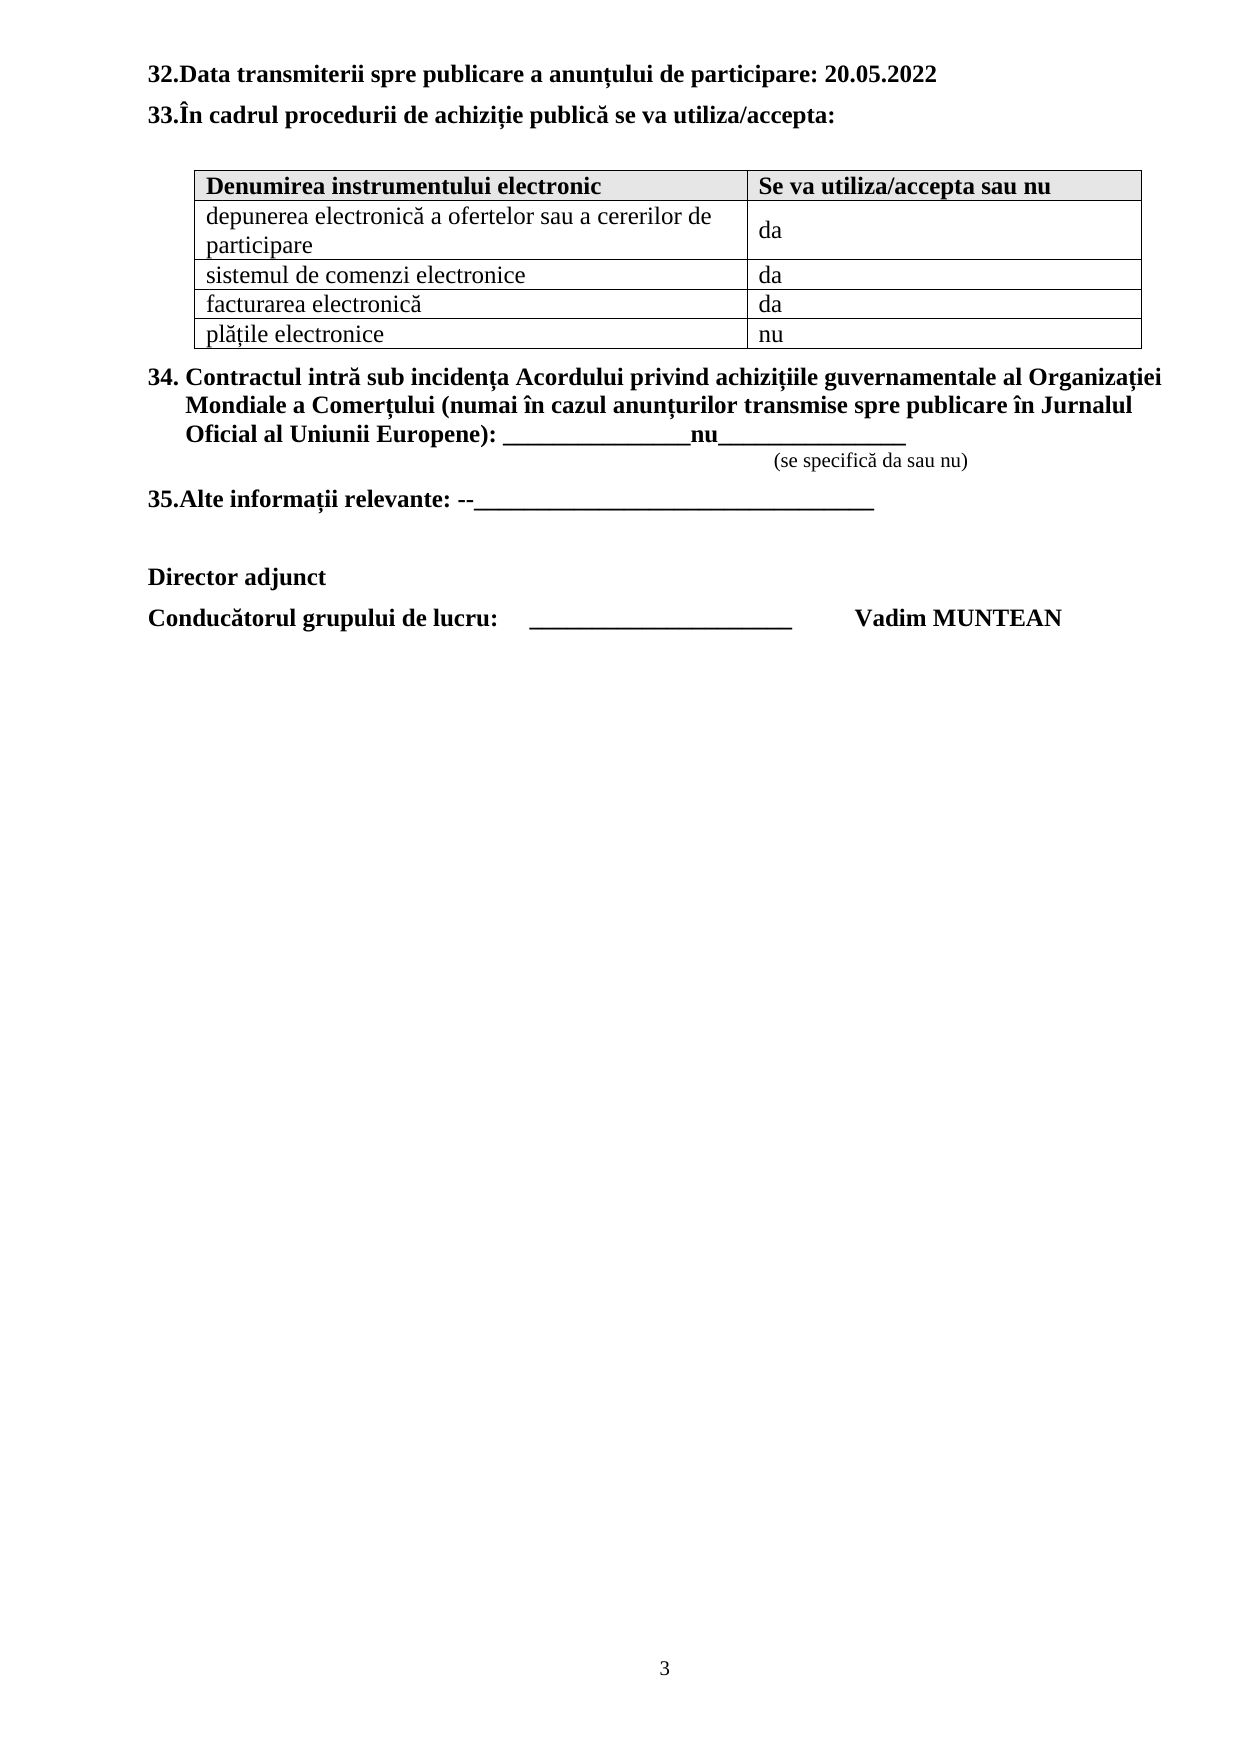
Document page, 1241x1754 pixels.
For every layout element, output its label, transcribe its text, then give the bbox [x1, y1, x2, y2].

table_cell da [748, 260, 1141, 288]
table_cell sistemul de comenzi electronice [195, 260, 747, 288]
table_cell facturarea electronică [195, 290, 747, 318]
table_cell depunerea electronică a ofertelor sau a cererilor de participare [195, 201, 747, 259]
table_cell plățile electronice [195, 319, 747, 348]
text Director adjunct [148, 562, 1181, 591]
list Data transmiterii spre publicare a anunțului de participare: 20.05.2022 [148, 59, 1181, 88]
text Conducătorul grupului de lucru: _____________________ Vadim MUNTEAN [148, 603, 1181, 632]
table_header Se va utiliza/accepta sau nu [748, 171, 1141, 200]
list Alte informații relevante: --________________________________ [148, 484, 1181, 513]
table_cell da [748, 201, 1141, 259]
table_cell da [748, 290, 1141, 318]
table_header Denumirea instrumentului electronic [195, 171, 747, 200]
table_cell nu [748, 319, 1141, 348]
list (se specifică da sau nu) [560, 448, 1181, 472]
list În cadrul procedurii de achiziție publică se va utiliza/accepta: [148, 100, 1181, 129]
list Contractul intră sub incidența Acordului privind achizițiile guvernamentale al Organizației Mondiale a Comerțului (numai în cazul anunțurilor transmise spre publicare în Jurnalul Oficial al Uniunii Europene): _______________nu_______________ [148, 362, 1181, 448]
